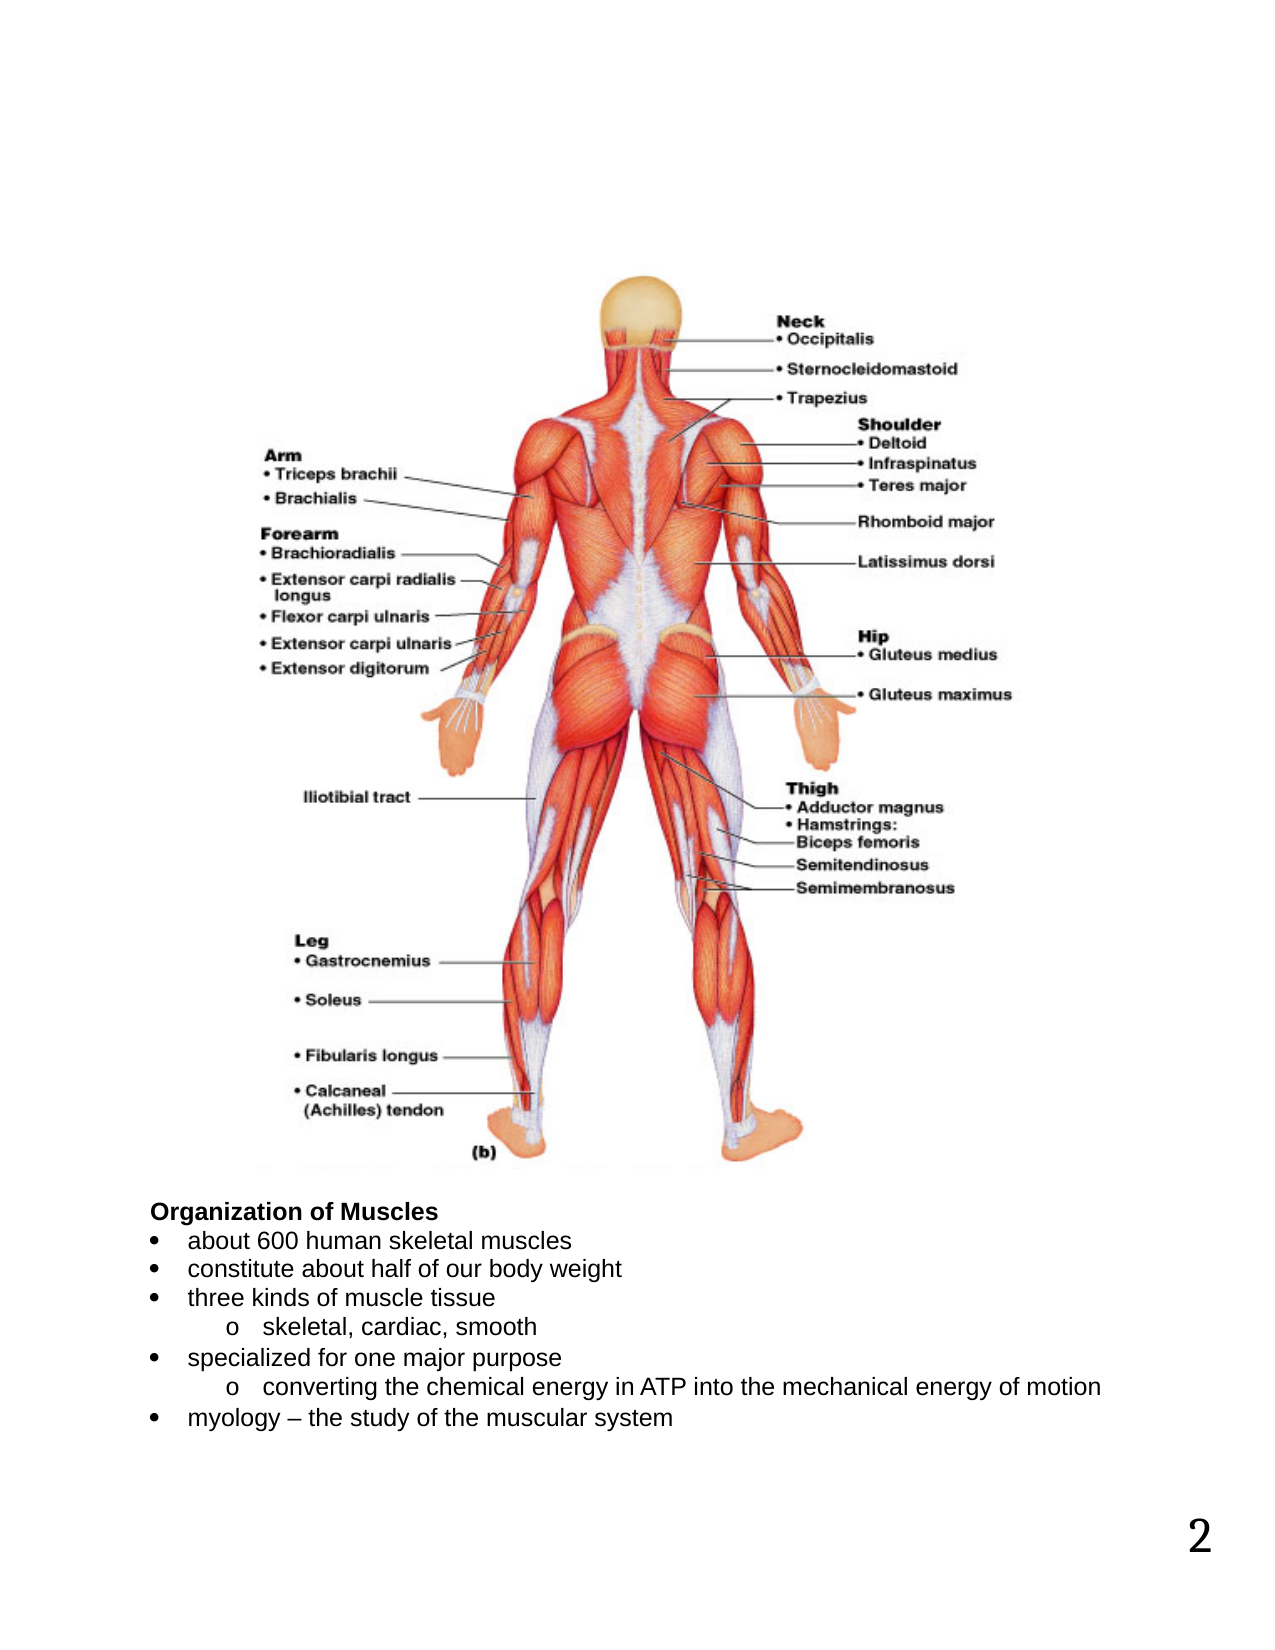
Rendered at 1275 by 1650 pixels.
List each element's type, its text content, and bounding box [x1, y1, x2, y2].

list skeletal, cardiac, smooth [225, 1312, 1125, 1343]
text Organization of Muscles [150, 1197, 1125, 1226]
list constitute about half of our body weight [150, 1254, 1125, 1283]
picture [245, 265, 1030, 1169]
list about 600 human skeletal muscles [150, 1226, 1125, 1254]
list specialized for one major purpose [150, 1343, 1125, 1372]
list converting the chemical energy in ATP into the mechanical energy of motion [225, 1372, 1125, 1403]
list myology – the study of the muscular system [150, 1403, 1125, 1432]
list three kinds of muscle tissue [150, 1283, 1125, 1312]
